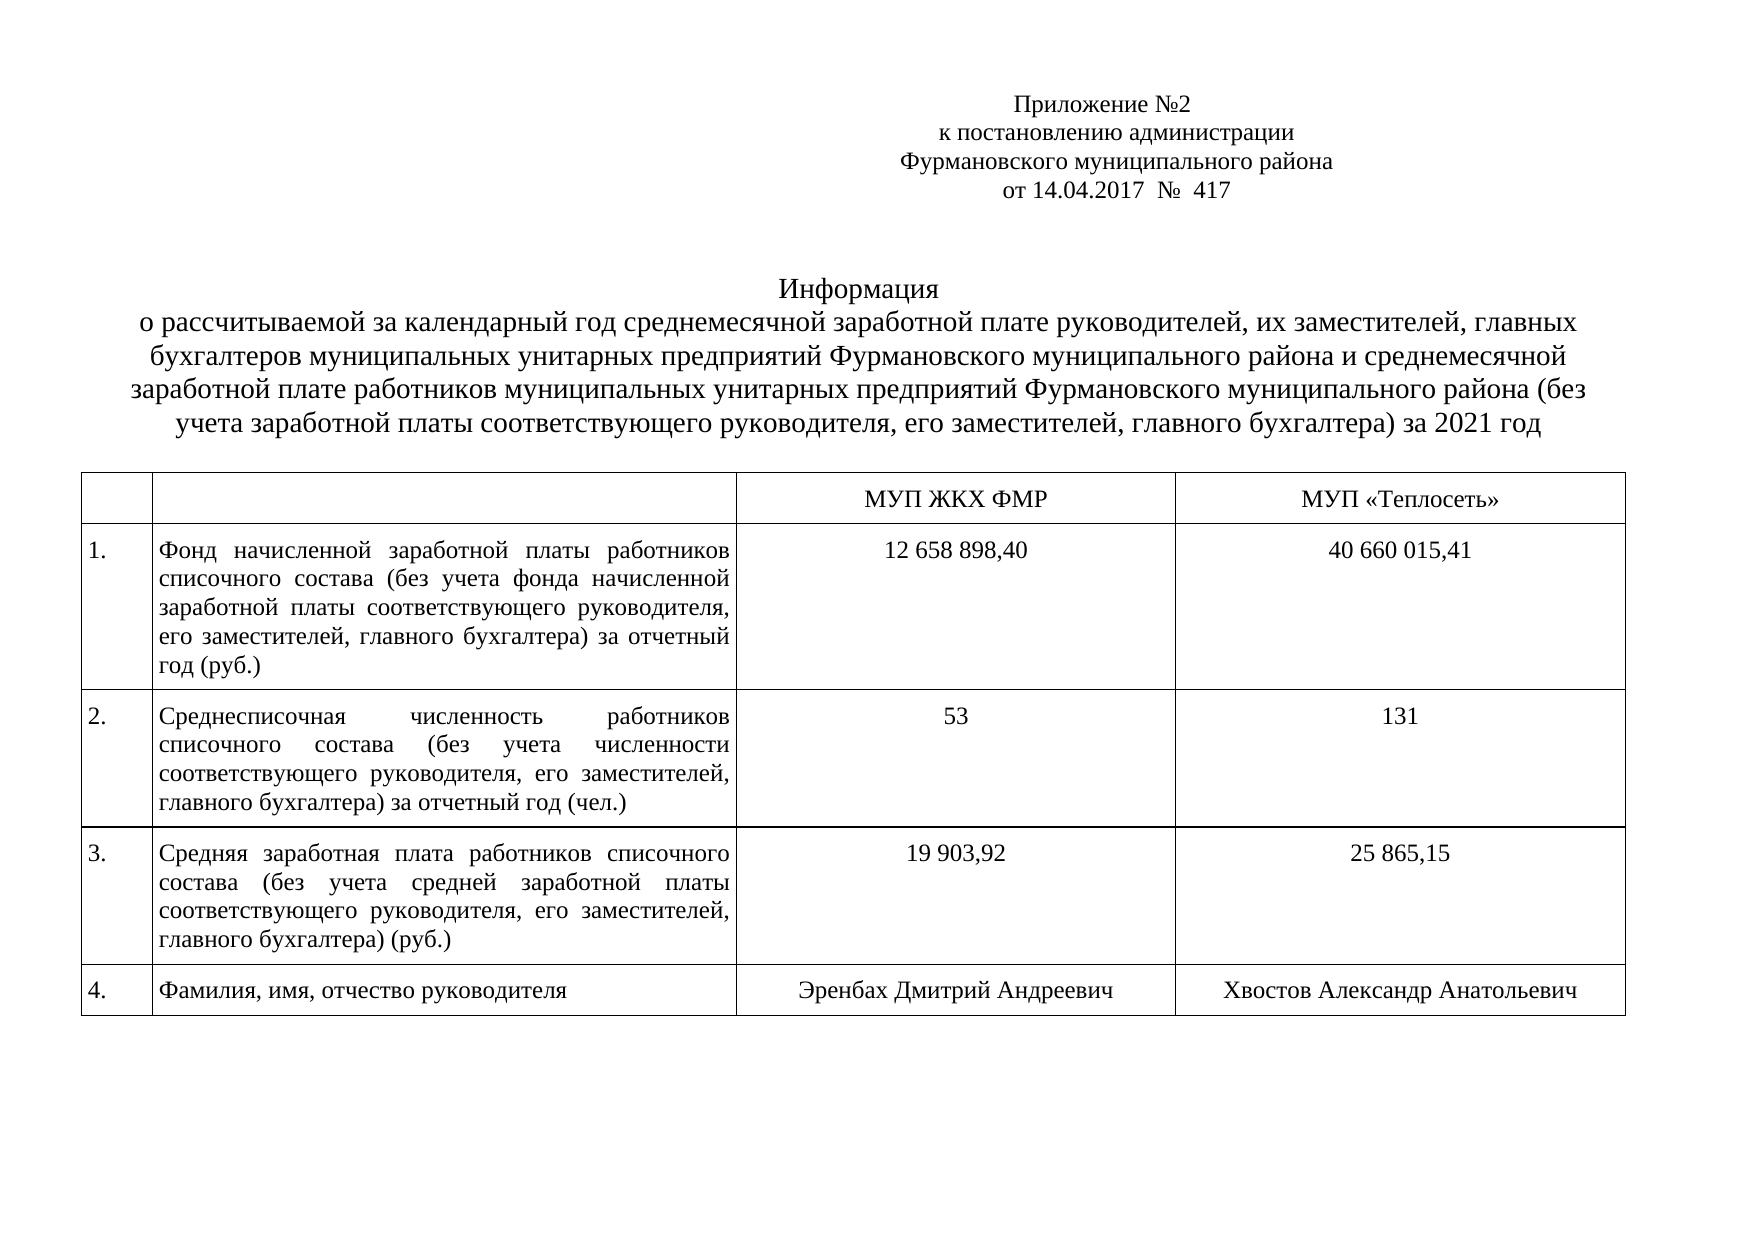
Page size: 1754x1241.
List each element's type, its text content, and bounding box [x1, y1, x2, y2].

table_cell Средняя заработная плата работников списочного состава (без учета средней заработной платы соответствующего руководителя, его заместителей, главного бухгалтера) (руб.) [153, 828, 736, 964]
table_cell 25 865,15 [1176, 828, 1625, 964]
table_cell Фамилия, имя, отчество руководителя [153, 965, 736, 1015]
table_cell Фонд начисленной заработной платы работников списочного состава (без учета фонда начисленной заработной платы соответствующего руководителя, его заместителей, главного бухгалтера) за отчетный год (руб.) [153, 524, 736, 689]
table_header [82, 473, 152, 523]
table_header МУП ЖКХ ФМР [737, 473, 1175, 523]
table_cell 3. [82, 828, 152, 964]
table_cell Среднесписочная численность работников списочного состава (без учета численности соответствующего руководителя, его заместителей, главного бухгалтера) за отчетный год (чел.) [153, 690, 736, 826]
table_header [153, 473, 736, 523]
text Информация [94, 271, 1623, 304]
table_cell 40 660 015,41 [1176, 524, 1625, 689]
table_cell 131 [1176, 690, 1625, 826]
table_cell 4. [82, 965, 152, 1015]
table_cell 53 [737, 690, 1175, 826]
table_cell 12 658 898,40 [737, 524, 1175, 689]
text Фурмановского муниципального района [610, 146, 1623, 175]
text о рассчитываемой за календарный год среднемесячной заработной плате руководителей, их заместителей, главных бухгалтеров муниципальных унитарных предприятий Фурмановского муниципального района и среднемесячной заработной плате работников муниципальных унитарных предприятий Фурмановского муниципального района (без учета заработной платы соответствующего руководителя, его заместителей, главного бухгалтера) за 2021 год [94, 304, 1623, 438]
table_cell 1. [82, 524, 152, 689]
text от 14.04.2017 № 417 [610, 175, 1623, 204]
table_header МУП «Теплосеть» [1176, 473, 1625, 523]
table_cell Хвостов Александр Анатольевич [1176, 965, 1625, 1015]
table_cell 19 903,92 [737, 828, 1175, 964]
table_cell 2. [82, 690, 152, 826]
table_cell Эренбах Дмитрий Андреевич [737, 965, 1175, 1015]
text к постановлению администрации [610, 117, 1623, 146]
text Приложение №2 [94, 89, 1623, 117]
